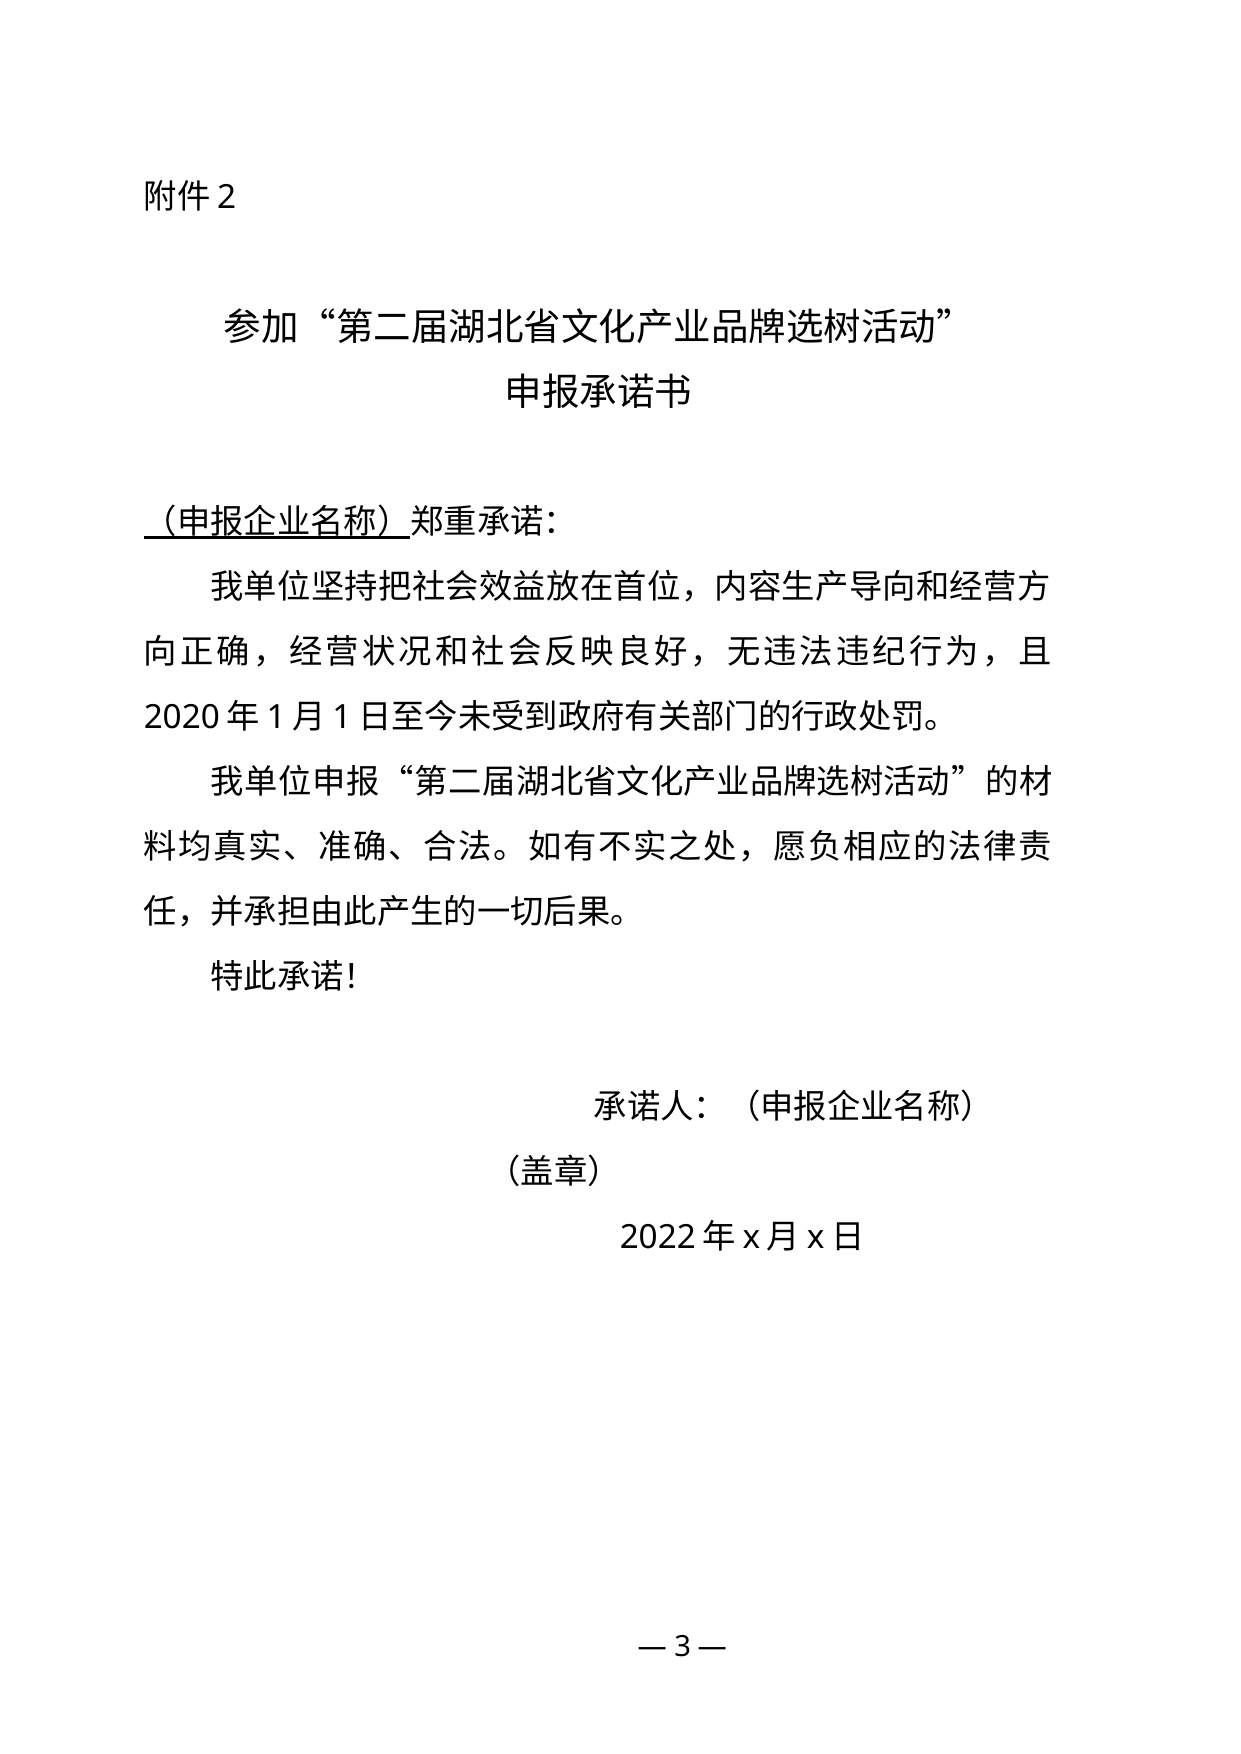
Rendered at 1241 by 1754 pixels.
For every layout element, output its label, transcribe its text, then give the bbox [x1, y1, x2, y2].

text （申报企业名称）郑重承诺： [143, 487, 1053, 552]
text 参加“第二届湖北省文化产业品牌选树活动” [143, 292, 1053, 357]
text 我单位坚持把社会效益放在首位，内容生产导向和经营方向正确，经营状况和社会反映良好，无违法违纪行为，且2020年1月1日至今未受到政府有关部门的行政处罚。 [143, 552, 1053, 747]
text 申报承诺书 [143, 357, 1053, 422]
text 承诺人：（申报企业名称） [143, 1072, 1053, 1137]
text 我单位申报“第二届湖北省文化产业品牌选树活动”的材料均真实、准确、合法。如有不实之处，愿负相应的法律责任，并承担由此产生的一切后果。 [143, 747, 1053, 942]
text 特此承诺！ [143, 942, 1053, 1007]
text 2022年x月x日 [143, 1202, 978, 1267]
text （盖章） [143, 1137, 1053, 1202]
text 附件2 [143, 162, 1053, 227]
